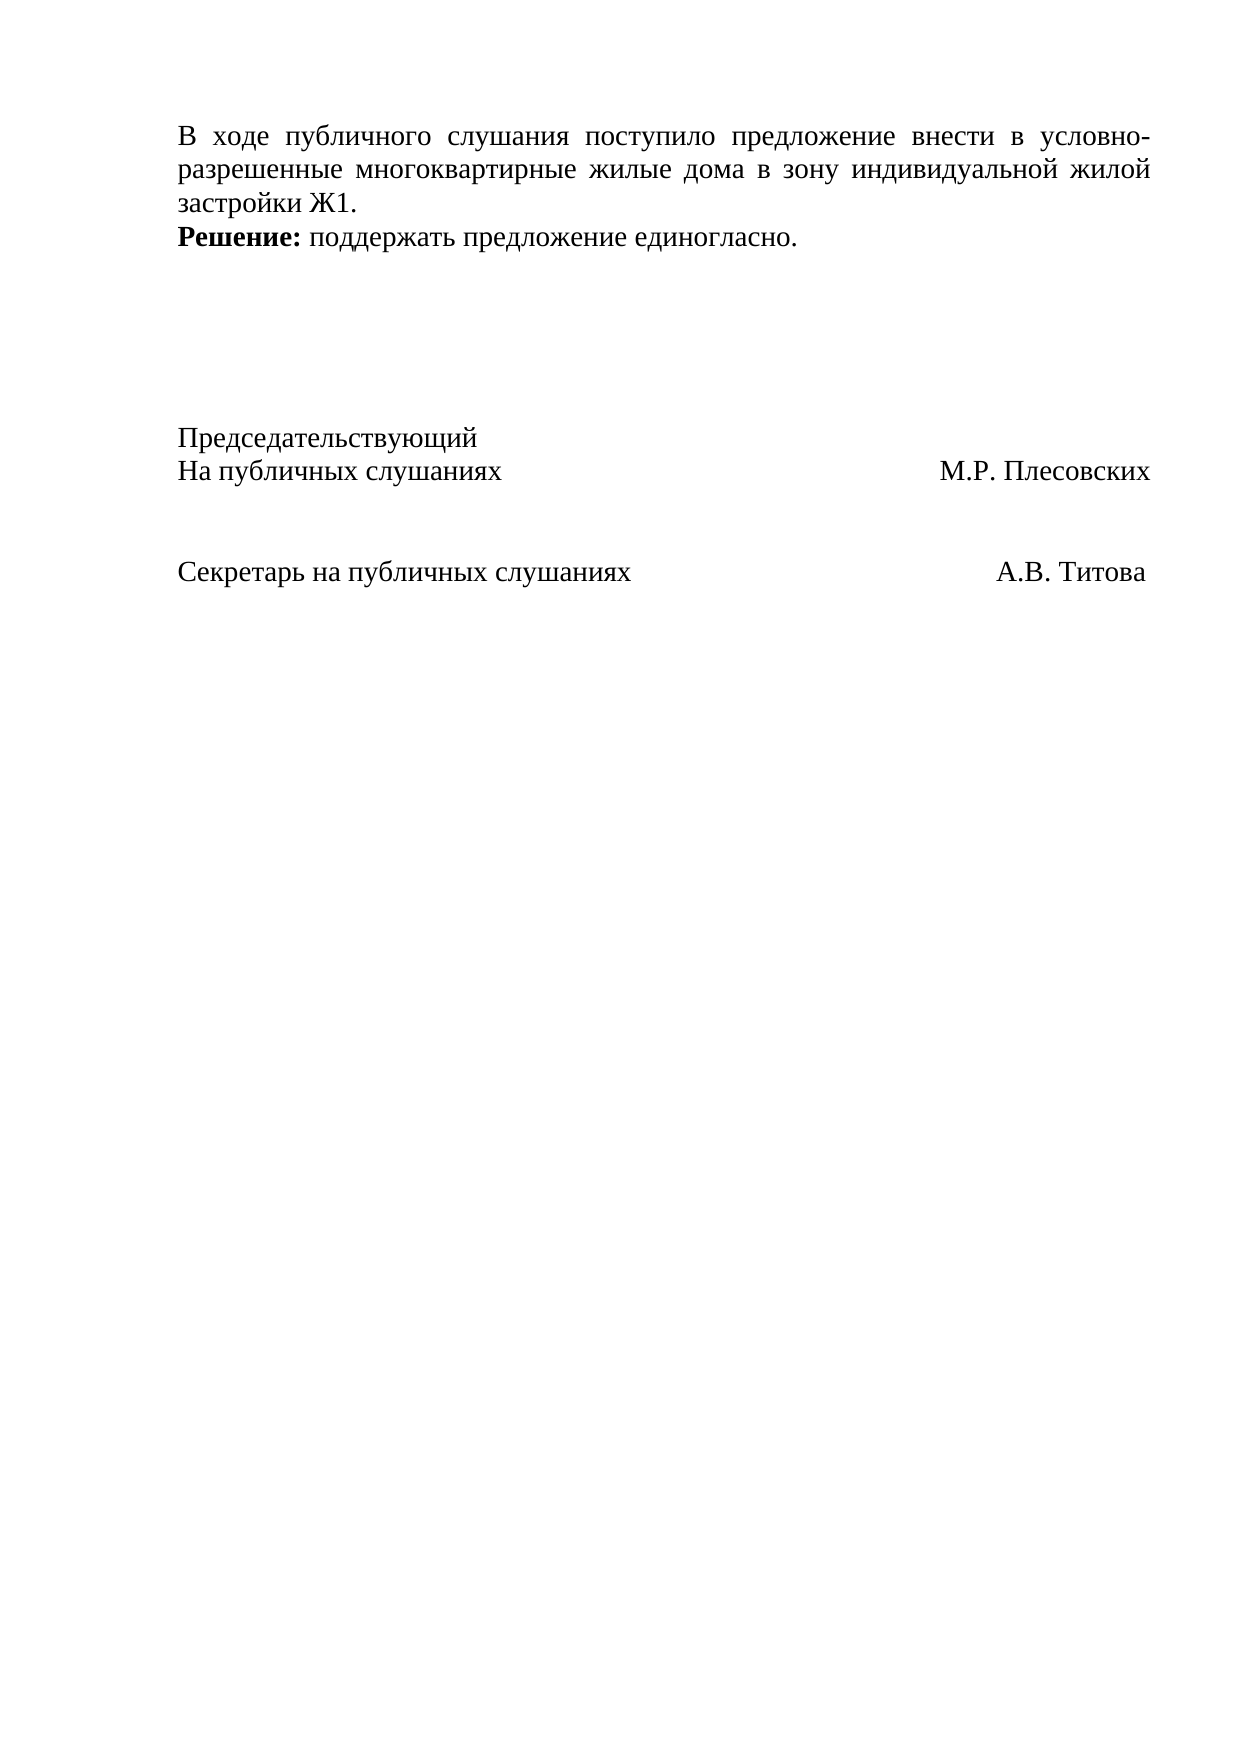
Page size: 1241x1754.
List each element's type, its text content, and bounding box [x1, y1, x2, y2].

text На публичных слушаниях М.Р. Плесовских [177, 453, 1152, 487]
text В ходе публичного слушания поступило предложение внести в условно-разрешенные многоквартирные жилые дома в зону индивидуальной жилой застройки Ж1. [177, 118, 1152, 219]
text Председательствующий [177, 420, 1152, 453]
text Секретарь на публичных слушаниях А.В. Титова [177, 554, 1152, 588]
text Решение: поддержать предложение единогласно. [177, 219, 1152, 252]
